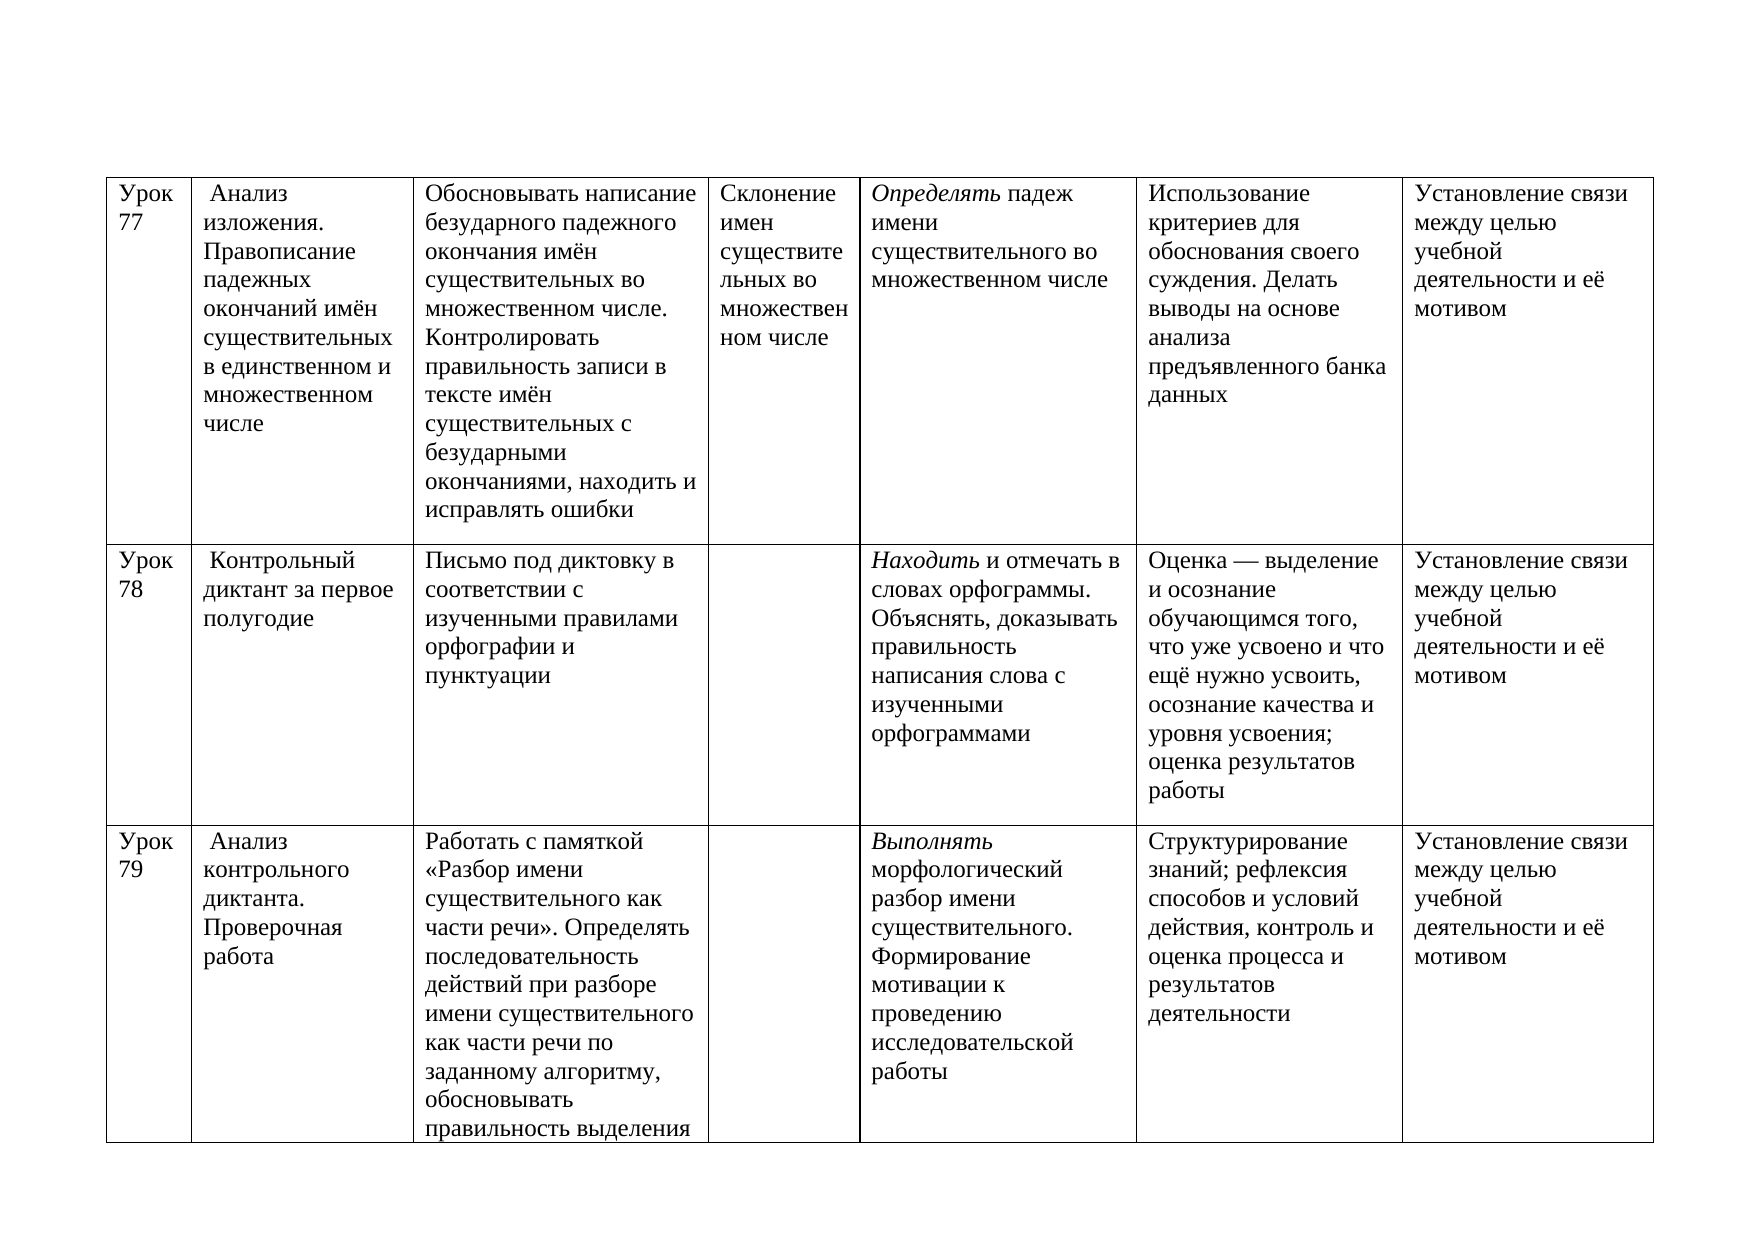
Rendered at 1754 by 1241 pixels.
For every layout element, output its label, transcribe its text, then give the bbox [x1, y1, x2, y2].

table_cell Установление связи между целью учебной деятельности и её мотивом [1403, 178, 1653, 544]
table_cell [1403, 826, 1653, 1142]
table_cell Обосновывать написание безударного падежного окончания имён существительных во множественном числе. Контролировать правильность записи в тексте имён существительных с безударными окончаниями, находить и исправлять ошибки [414, 178, 708, 544]
table_cell Урок 79 [107, 826, 191, 1142]
table_cell Письмо под диктовку в соответствии с изученными правилами орфографии и пунктуации [414, 545, 708, 825]
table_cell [861, 826, 1136, 1142]
table_cell Использование критериев для обоснования своего суждения. Делать выводы на основе анализа предъявленного банка данных [1137, 178, 1402, 544]
table_cell Установление связи между целью учебной деятельности и её мотивом [1403, 545, 1653, 825]
table_cell Определять падеж имени существительного во множественном числе [861, 178, 1136, 544]
table_cell Урок 77 [107, 178, 191, 544]
table_cell Контрольный диктант за первое полугодие [192, 545, 413, 825]
table_cell [709, 826, 859, 1142]
table_cell Находить и отмечать в словах орфограммы. Объяснять, доказывать правильность написания слова с изученными орфограммами [861, 545, 1136, 825]
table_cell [1137, 826, 1402, 1142]
table_cell Анализ изложения. Правописание падежных окончаний имён существительных в единственном и множественном числе [192, 178, 413, 544]
table_cell Урок 78 [107, 545, 191, 825]
table_cell [709, 545, 859, 825]
table_cell Склонение имен существительных во множественном числе [709, 178, 859, 544]
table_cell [192, 826, 413, 1142]
table_cell Оценка — выделение и осознание обучающимся того, что уже усвоено и что ещё нужно усвоить, осознание качества и уровня усвоения; оценка результатов работы [1137, 545, 1402, 825]
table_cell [414, 826, 708, 1142]
